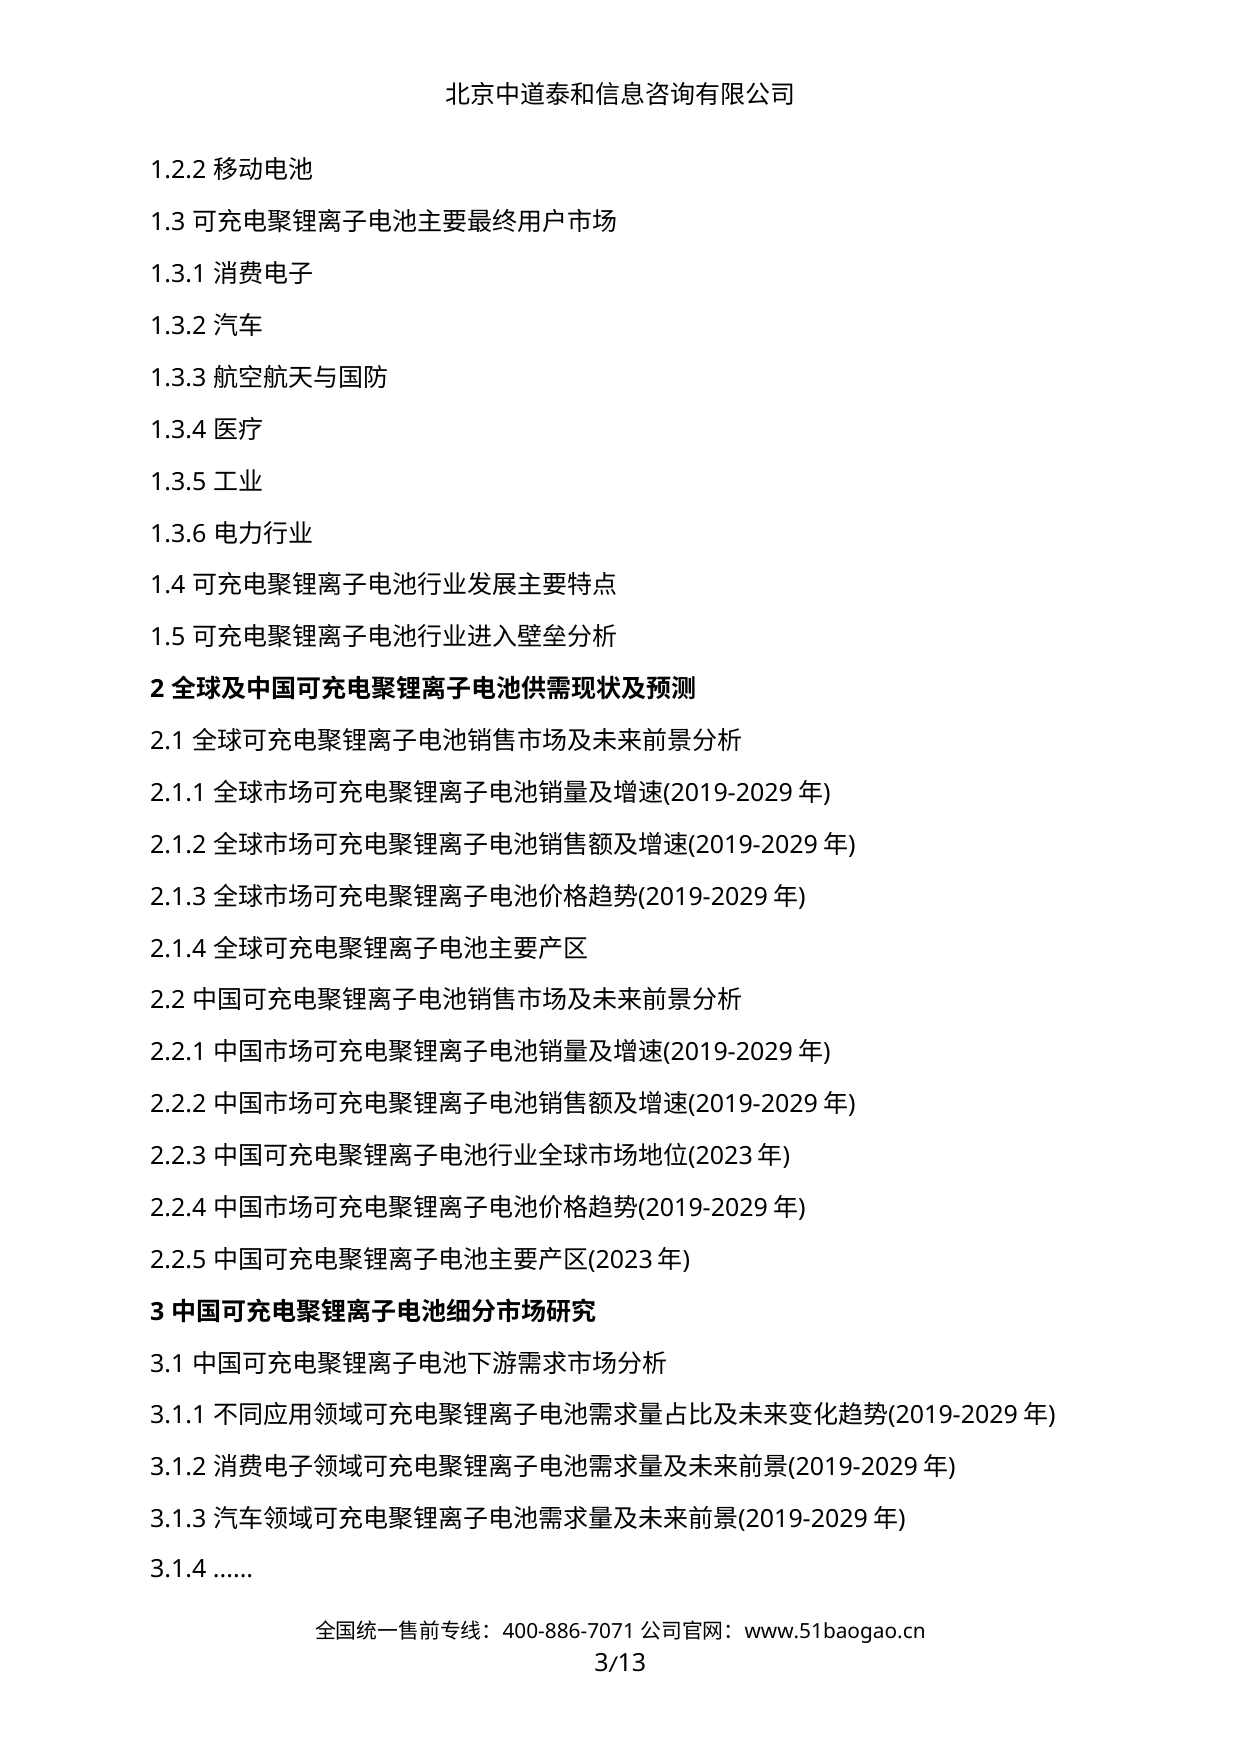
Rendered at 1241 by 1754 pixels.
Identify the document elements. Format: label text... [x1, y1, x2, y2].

text 2.1.4 全球可充电聚锂离子电池主要产区 [150, 928, 1090, 964]
text 1.3 可充电聚锂离子电池主要最终用户市场 [150, 202, 1090, 238]
text 2.1 全球可充电聚锂离子电池销售市场及未来前景分析 [150, 721, 1090, 757]
text 1.3.6 电力行业 [150, 513, 1090, 549]
text 3.1.2 消费电子领域可充电聚锂离子电池需求量及未来前景(2019-2029年) [150, 1447, 1090, 1483]
text 3.1.3 汽车领域可充电聚锂离子电池需求量及未来前景(2019-2029年) [150, 1499, 1090, 1535]
text 2.2.2 中国市场可充电聚锂离子电池销售额及增速(2019-2029年) [150, 1084, 1090, 1120]
text 3 中国可充电聚锂离子电池细分市场研究 [150, 1291, 1090, 1327]
text 1.3.4 医疗 [150, 409, 1090, 446]
text 1.4 可充电聚锂离子电池行业发展主要特点 [150, 565, 1090, 601]
text 3.1 中国可充电聚锂离子电池下游需求市场分析 [150, 1343, 1090, 1379]
text 2.2.1 中国市场可充电聚锂离子电池销量及增速(2019-2029年) [150, 1032, 1090, 1068]
text 1.3.2 汽车 [150, 306, 1090, 342]
text 1.3.1 消费电子 [150, 254, 1090, 290]
text 1.3.3 航空航天与国防 [150, 357, 1090, 394]
text 2.1.2 全球市场可充电聚锂离子电池销售额及增速(2019-2029年) [150, 824, 1090, 861]
text 2.1.3 全球市场可充电聚锂离子电池价格趋势(2019-2029年) [150, 876, 1090, 912]
text 2.2.5 中国可充电聚锂离子电池主要产区(2023年) [150, 1239, 1090, 1276]
text 2 全球及中国可充电聚锂离子电池供需现状及预测 [150, 669, 1090, 705]
text 2.2 中国可充电聚锂离子电池销售市场及未来前景分析 [150, 980, 1090, 1016]
text 2.2.3 中国可充电聚锂离子电池行业全球市场地位(2023年) [150, 1136, 1090, 1172]
text 3.1.4 ...... [150, 1551, 1090, 1585]
text 2.2.4 中国市场可充电聚锂离子电池价格趋势(2019-2029年) [150, 1187, 1090, 1224]
text 1.2.2 移动电池 [150, 150, 1090, 186]
text 1.5 可充电聚锂离子电池行业进入壁垒分析 [150, 617, 1090, 653]
text 2.1.1 全球市场可充电聚锂离子电池销量及增速(2019-2029年) [150, 772, 1090, 809]
text 1.3.5 工业 [150, 461, 1090, 497]
text 3.1.1 不同应用领域可充电聚锂离子电池需求量占比及未来变化趋势(2019-2029年) [150, 1395, 1090, 1431]
